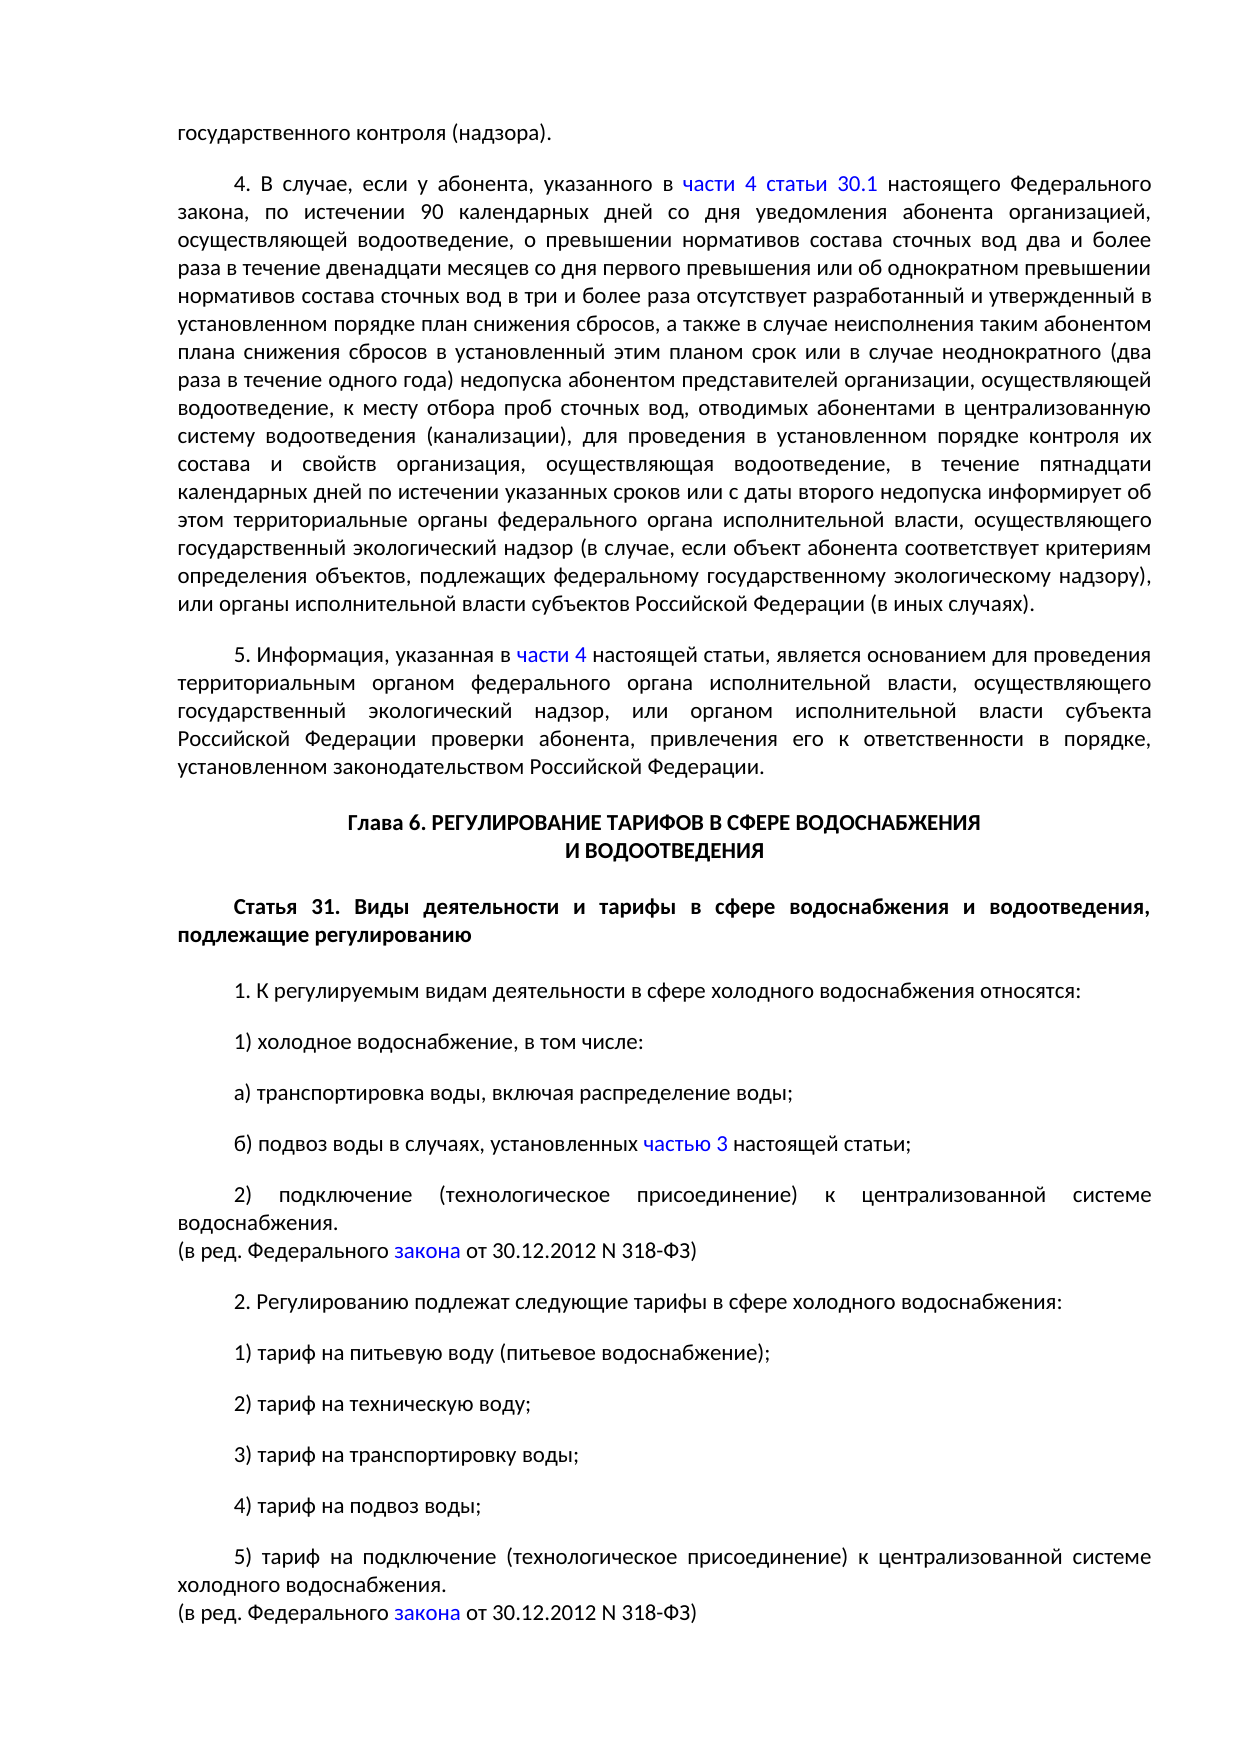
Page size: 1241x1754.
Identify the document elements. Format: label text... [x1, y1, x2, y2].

text 5) тариф на подключение (технологическое присоединение) к централизованной системе холодного водоснабжения. [177, 1542, 1152, 1598]
title Статья 31. Виды деятельности и тарифы в сфере водоснабжения и водоотведения, подлежащие регулированию [177, 892, 1152, 948]
text 1) холодное водоснабжение, в том числе: [177, 1027, 1152, 1056]
text 5. Информация, указанная в части 4 настоящей статьи, является основанием для проведения территориальным органом федерального органа исполнительной власти, осуществляющего государственный экологический надзор, или органом исполнительной власти субъекта Российской Федерации проверки абонента, привлечения его к ответственности в порядке, установленном законодательством Российской Федерации. [177, 640, 1152, 780]
text (в ред. Федерального закона от 30.12.2012 N 318-ФЗ) [177, 1236, 1152, 1264]
text (в ред. Федерального закона от 30.12.2012 N 318-ФЗ) [177, 1598, 1152, 1626]
text 2) тариф на техническую воду; [177, 1389, 1152, 1417]
title И ВОДООТВЕДЕНИЯ [177, 836, 1152, 864]
text б) подвоз воды в случаях, установленных частью 3 настоящей статьи; [177, 1129, 1152, 1157]
text 1. К регулируемым видам деятельности в сфере холодного водоснабжения относятся: [177, 977, 1152, 1004]
text 2. Регулированию подлежат следующие тарифы в сфере холодного водоснабжения: [177, 1287, 1152, 1315]
title Глава 6. РЕГУЛИРОВАНИЕ ТАРИФОВ В СФЕРЕ ВОДОСНАБЖЕНИЯ [177, 808, 1152, 836]
text 1) тариф на питьевую воду (питьевое водоснабжение); [177, 1338, 1152, 1366]
text 4) тариф на подвоз воды; [177, 1491, 1152, 1519]
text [177, 118, 1152, 146]
text 4. В случае, если у абонента, указанного в части 4 статьи 30.1 настоящего Федерального закона, по истечении 90 календарных дней со дня уведомления абонента организацией, осуществляющей водоотведение, о превышении нормативов состава сточных вод два и более раза в течение двенадцати месяцев со дня первого превышения или об однократном превышении нормативов состава сточных вод в три и более раза отсутствует разработанный и утвержденный в установленном порядке план снижения сбросов, а также в случае неисполнения таким абонентом плана снижения сбросов в установленный этим планом срок или в случае неоднократного (два раза в течение одного года) недопуска абонентом представителей организации, осуществляющей водоотведение, к месту отбора проб сточных вод, отводимых абонентами в централизованную систему водоотведения (канализации), для проведения в установленном порядке контроля их состава и свойств организация, осуществляющая водоотведение, в течение пятнадцати календарных дней по истечении указанных сроков или с даты второго недопуска информирует об этом территориальные органы федерального органа исполнительной власти, осуществляющего государственный экологический надзор (в случае, если объект абонента соответствует критериям определения объектов, подлежащих федеральному государственному экологическому надзору), или органы исполнительной власти субъектов Российской Федерации (в иных случаях). [177, 169, 1152, 617]
text а) транспортировка воды, включая распределение воды; [177, 1078, 1152, 1106]
text 2) подключение (технологическое присоединение) к централизованной системе водоснабжения. [177, 1180, 1152, 1236]
text 3) тариф на транспортировку воды; [177, 1440, 1152, 1468]
